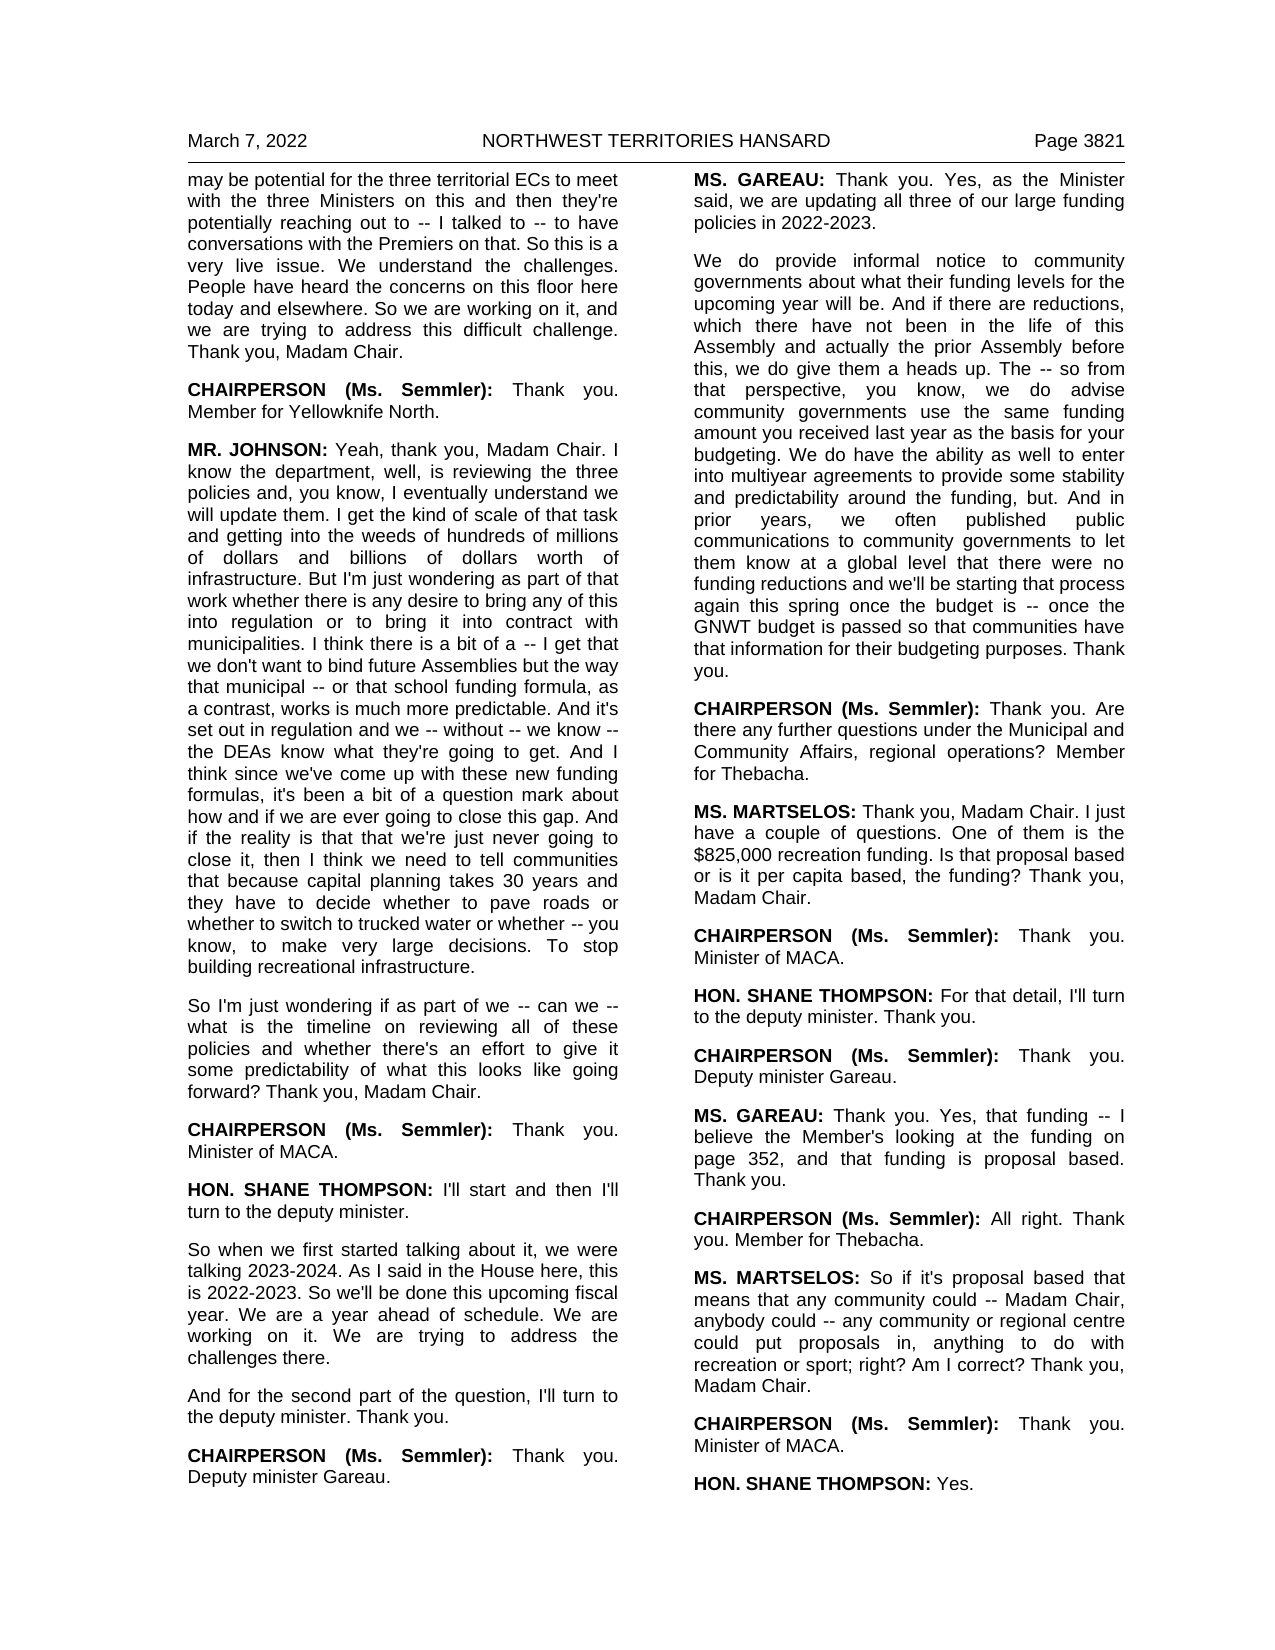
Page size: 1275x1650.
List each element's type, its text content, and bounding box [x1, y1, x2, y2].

text CHAIRPERSON (Ms. Semmler): Thank you. Deputy minister Gareau. [694, 1044, 1125, 1088]
text CHAIRPERSON (Ms. Semmler): Thank you. Minister of MACA. [694, 1413, 1125, 1456]
text CHAIRPERSON (Ms. Semmler): Thank you. Minister of MACA. [187, 1119, 619, 1162]
text CHAIRPERSON (Ms. Semmler): Thank you. Deputy minister Gareau. [187, 1444, 619, 1488]
text MS. GAREAU: Thank you. Yes, as the Minister said, we are updating all three of our large funding policies in 2022-2023. [694, 168, 1125, 233]
text HON. SHANE THOMPSON: Yes. [694, 1473, 1125, 1494]
text We do provide informal notice to community governments about what their funding levels for the upcoming year will be. And if there are reductions, which there have not been in the life of this Assembly and actually the prior Assembly before this, we do give them a heads up. The -- so from that perspective, you know, we do advise community governments use the same funding amount you received last year as the basis for your budgeting. We do have the ability as well to enter into multiyear agreements to provide some stability and predictability around the funding, but. And in prior years, we often published public communications to community governments to let them know at a global level that there were no funding reductions and we'll be starting that process again this spring once the budget is -- once the GNWT budget is passed so that communities have that information for their budgeting purposes. Thank you. [694, 250, 1125, 681]
text So when we first started talking about it, we were talking 2023-2024. As I said in the House here, this is 2022-2023. So we'll be done this upcoming fiscal year. We are a year ahead of schedule. We are working on it. We are trying to address the challenges there. [187, 1239, 619, 1368]
text MS. MARTSELOS: Thank you, Madam Chair. I just have a couple of questions. One of them is the $825,000 recreation funding. Is that proposal based or is it per capita based, the funding? Thank you, Madam Chair. [694, 801, 1125, 908]
text HON. SHANE THOMPSON: For that detail, I'll turn to the deputy minister. Thank you. [694, 985, 1125, 1028]
text So I'm just wondering if as part of we -- can we -- what is the timeline on reviewing all of these policies and whether there's an effort to give it some predictability of what this looks like going forward? Thank you, Madam Chair. [187, 994, 619, 1102]
text MS. GAREAU: Thank you. Yes, that funding -- I believe the Member's looking at the funding on page 352, and that funding is proposal based. Thank you. [694, 1104, 1125, 1191]
text And for the second part of the question, I'll turn to the deputy minister. Thank you. [187, 1385, 619, 1428]
text CHAIRPERSON (Ms. Semmler): All right. Thank you. Member for Thebacha. [694, 1207, 1125, 1250]
text CHAIRPERSON (Ms. Semmler): Thank you. Minister of MACA. [694, 925, 1125, 968]
text HON. SHANE THOMPSON: I'll start and then I'll turn to the deputy minister. [187, 1179, 619, 1222]
text CHAIRPERSON (Ms. Semmler): Thank you. Member for Yellowknife North. [187, 379, 619, 422]
text MR. JOHNSON: Yeah, thank you, Madam Chair. I know the department, well, is reviewing the three policies and, you know, I eventually understand we will update them. I get the kind of scale of that task and getting into the weeds of hundreds of millions of dollars and billions of dollars worth of infrastructure. But I'm just wondering as part of that work whether there is any desire to bring any of this into regulation or to bring it into contract with municipalities. I think there is a bit of a -- I get that we don't want to bind future Assemblies but the way that municipal -- or that school funding formula, as a contrast, works is much more predictable. And it's set out in regulation and we -- without -- we know -- the DEAs know what they're going to get. And I think since we've come up with these new funding formulas, it's been a bit of a question mark about how and if we are ever going to close this gap. And if the reality is that that we're just never going to close it, then I think we need to tell communities that because capital planning takes 30 years and they have to decide whether to pave roads or whether to switch to trucked water or whether -- you know, to make very large decisions. To stop building recreational infrastructure. [187, 439, 619, 978]
text MS. MARTSELOS: So if it's proposal based that means that any community could -- Madam Chair, anybody could -- any community or regional centre could put proposals in, anything to do with recreation or sport; right? Am I correct? Thank you, Madam Chair. [694, 1267, 1125, 1396]
text CHAIRPERSON (Ms. Semmler): Thank you. Are there any further questions under the Municipal and Community Affairs, regional operations? Member for Thebacha. [694, 698, 1125, 784]
